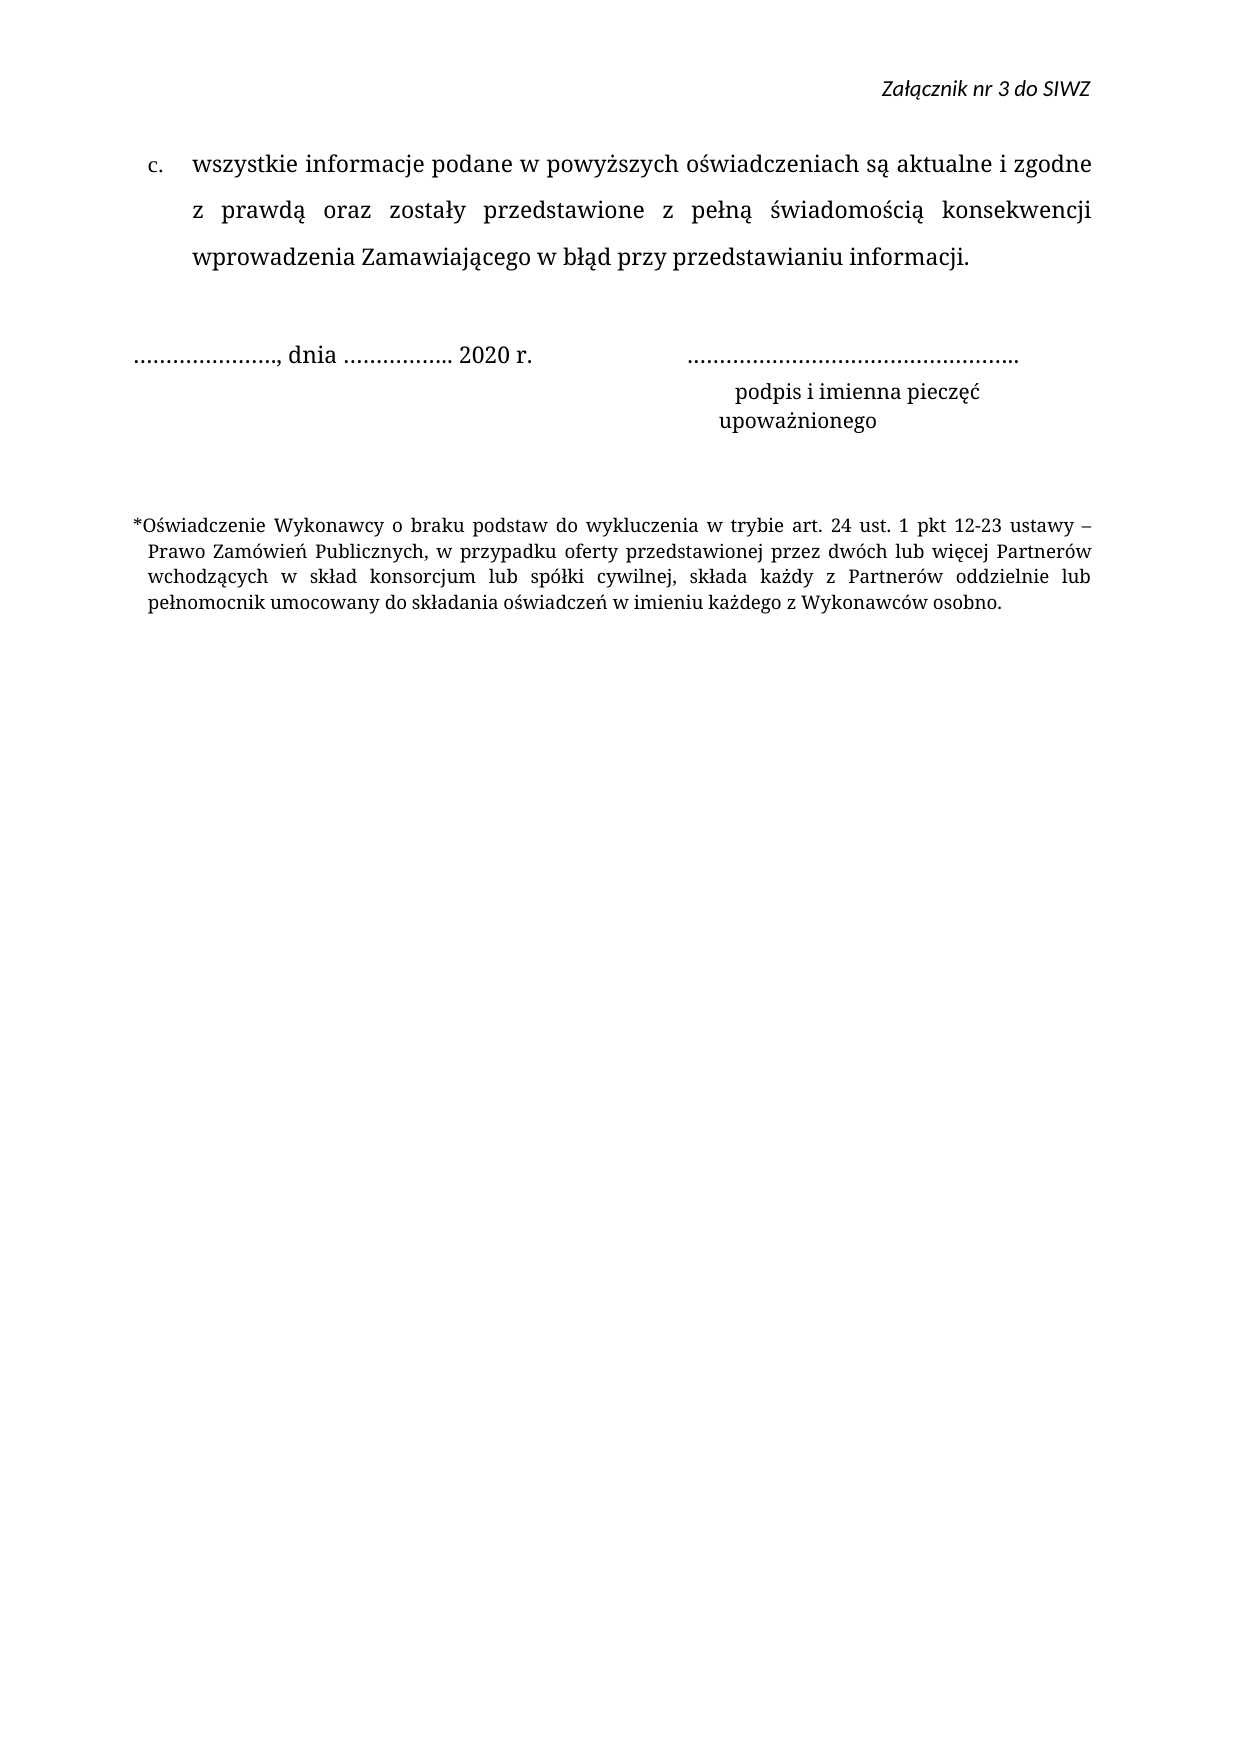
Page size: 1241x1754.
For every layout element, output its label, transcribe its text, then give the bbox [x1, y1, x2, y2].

text …………………., dnia …………….. 2020 r. .………………………………………….. [133, 339, 1093, 371]
text *Oświadczenie Wykonawcy o braku podstaw do wykluczenia w trybie art. 24 ust. 1 pkt 12-23 ustawy – Prawo Zamówień Publicznych, w przypadku oferty przedstawionej przez dwóch lub więcej Partnerów wchodzących w skład konsorcjum lub spółki cywilnej, składa każdy z Partnerów oddzielnie lub pełnomocnik umocowany do składania oświadczeń w imieniu każdego z Wykonawców osobno. [133, 513, 1093, 615]
list wszystkie informacje podane w powyższych oświadczeniach są aktualne i zgodne z prawdą oraz zostały przedstawione z pełną świadomością konsekwencji wprowadzenia Zamawiającego w błąd przy przedstawianiu informacji. [148, 148, 1093, 273]
